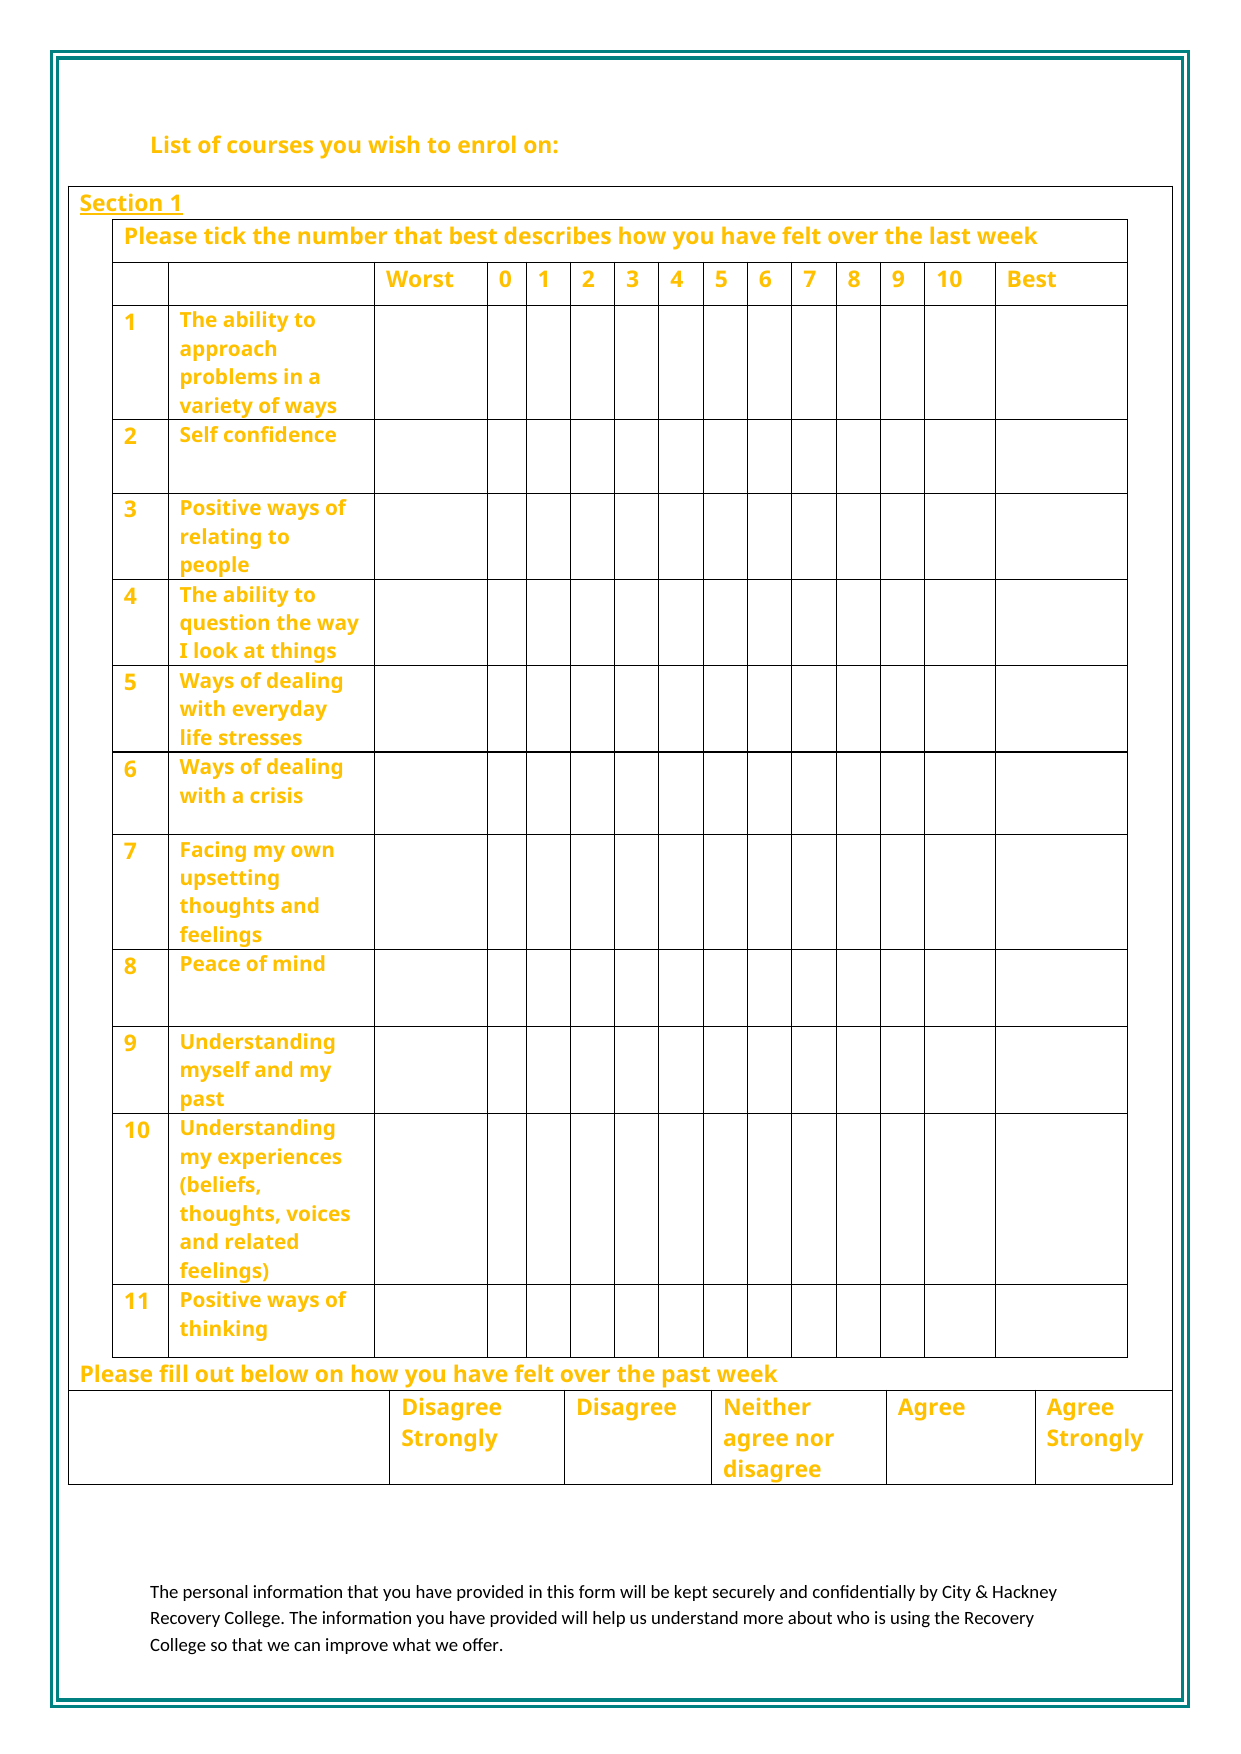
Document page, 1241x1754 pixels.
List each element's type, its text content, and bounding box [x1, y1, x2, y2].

table_cell Disagree [565, 1391, 711, 1484]
table_header Section 1 Please fill out below on how you have felt over the past week [69, 187, 1172, 1389]
table_cell Agree [887, 1391, 1035, 1484]
table_cell Agree Strongly [1036, 1391, 1172, 1484]
table_cell Neither agree nor disagree [712, 1391, 886, 1484]
text List of courses you wish to enrol on: [150, 129, 1090, 160]
table_cell Disagree Strongly [390, 1391, 564, 1484]
table_cell [69, 1391, 389, 1484]
